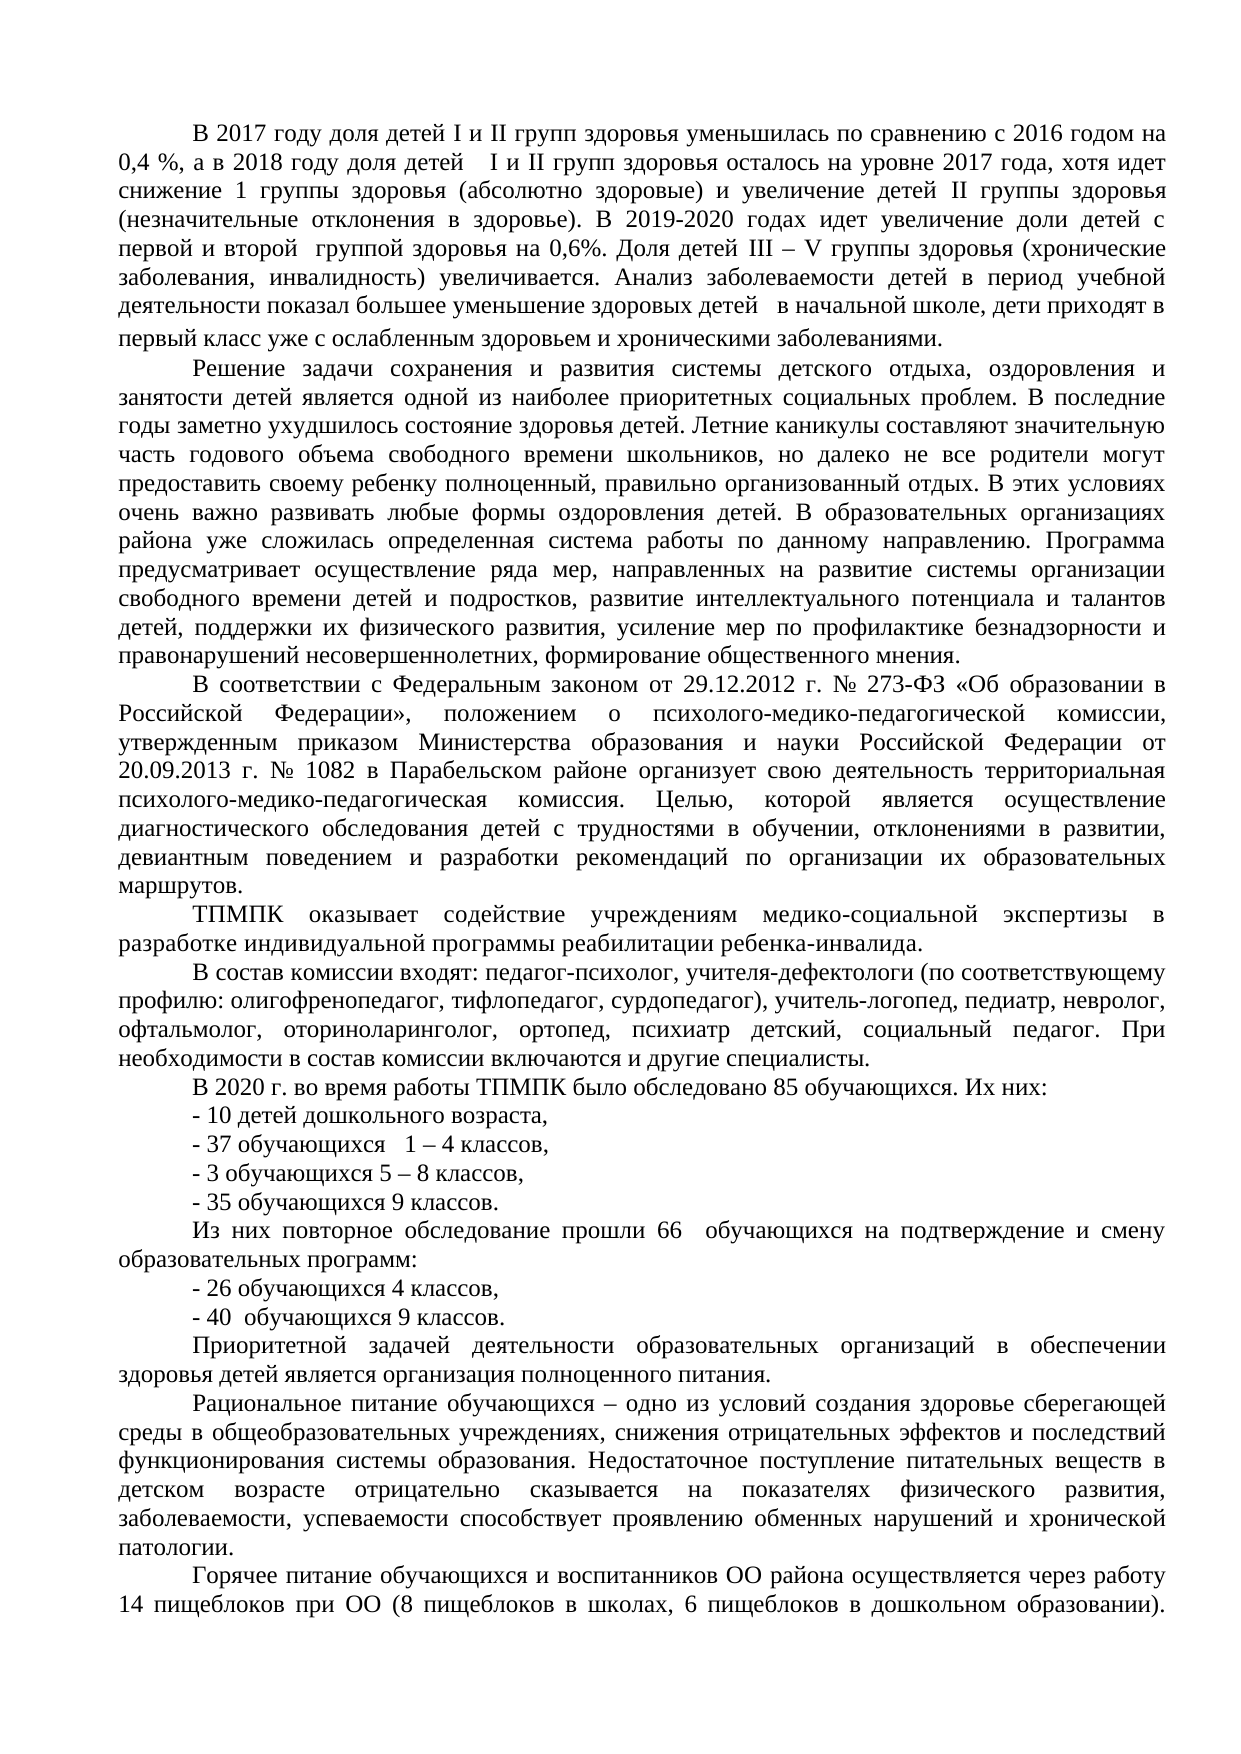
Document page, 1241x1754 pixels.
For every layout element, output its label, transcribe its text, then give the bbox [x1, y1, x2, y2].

text В 2017 году доля детей I и II групп здоровья уменьшилась по сравнению с 2016 годом на 0,4 %, а в 2018 году доля детей I и II групп здоровья осталось на уровне 2017 года, хотя идет снижение 1 группы здоровья (абсолютно здоровые) и увеличение детей II группы здоровья (незначительные отклонения в здоровье). В 2019-2020 годах идет увеличение доли детей с первой и второй группой здоровья на 0,6%. Доля детей III – V группы здоровья (хронические заболевания, инвалидность) увеличивается. Анализ заболеваемости детей в период учебной деятельности показал большее уменьшение здоровых детей в начальной школе, дети приходят в первый класс уже с ослабленным здоровьем и хроническими заболеваниями. [118, 118, 1167, 353]
text - 40 обучающихся 9 классов. [118, 1302, 1167, 1330]
text - 26 обучающихся 4 классов, [118, 1273, 1167, 1302]
text - 10 детей дошкольного возраста, [118, 1100, 1167, 1129]
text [118, 1560, 1167, 1618]
text ТПМПК оказывает содействие учреждениям медико-социальной экспертизы в разработке индивидуальной программы реабилитации ребенка-инвалида. [118, 899, 1167, 957]
text Приоритетной задачей деятельности образовательных организаций в обеспечении здоровья детей является организация полноценного питания. [118, 1330, 1167, 1388]
text - 3 обучающихся 5 – 8 классов, [118, 1158, 1167, 1187]
text В 2020 г. во время работы ТПМПК было обследовано 85 обучающихся. Их них: [118, 1072, 1167, 1100]
text Решение задачи сохранения и развития системы детского отдыха, оздоровления и занятости детей является одной из наиболее приоритетных социальных проблем. В последние годы заметно ухудшилось состояние здоровья детей. Летние каникулы составляют значительную часть годового объема свободного времени школьников, но далеко не все родители могут предоставить своему ребенку полноценный, правильно организованный отдых. В этих условиях очень важно развивать любые формы оздоровления детей. В образовательных организациях района уже сложилась определенная система работы по данному направлению. Программа предусматривает осуществление ряда мер, направленных на развитие системы организации свободного времени детей и подростков, развитие интеллектуального потенциала и талантов детей, поддержки их физического развития, усиление мер по профилактике безнадзорности и правонарушений несовершеннолетних, формирование общественного мнения. [118, 353, 1167, 669]
text В соответствии с Федеральным законом от 29.12.2012 г. № 273-ФЗ «Об образовании в Российской Федерации», положением о психолого-медико-педагогической комиссии, утвержденным приказом Министерства образования и науки Российской Федерации от 20.09.2013 г. № 1082 в Парабельском районе организует свою деятельность территориальная психолого-медико-педагогическая комиссия. Целью, которой является осуществление диагностического обследования детей с трудностями в обучении, отклонениями в развитии, девиантным поведением и разработки рекомендаций по организации их образовательных маршрутов. [118, 669, 1167, 899]
text Из них повторное обследование прошли 66 обучающихся на подтверждение и смену образовательных программ: [118, 1215, 1167, 1273]
text В состав комиссии входят: педагог-психолог, учителя-дефектологи (по соответствующему профилю: олигофренопедагог, тифлопедагог, сурдопедагог), учитель-логопед, педиатр, невролог, офтальмолог, оториноларинголог, ортопед, психиатр детский, социальный педагог. При необходимости в состав комиссии включаются и другие специалисты. [118, 957, 1167, 1072]
text Рациональное питание обучающихся – одно из условий создания здоровье сберегающей среды в общеобразовательных учреждениях, снижения отрицательных эффектов и последствий функционирования системы образования. Недостаточное поступление питательных веществ в детском возрасте отрицательно сказывается на показателях физического развития, заболеваемости, успеваемости способствует проявлению обменных нарушений и хронической патологии. [118, 1388, 1167, 1560]
text - 35 обучающихся 9 классов. [118, 1187, 1167, 1215]
text - 37 обучающихся 1 – 4 классов, [118, 1129, 1167, 1158]
